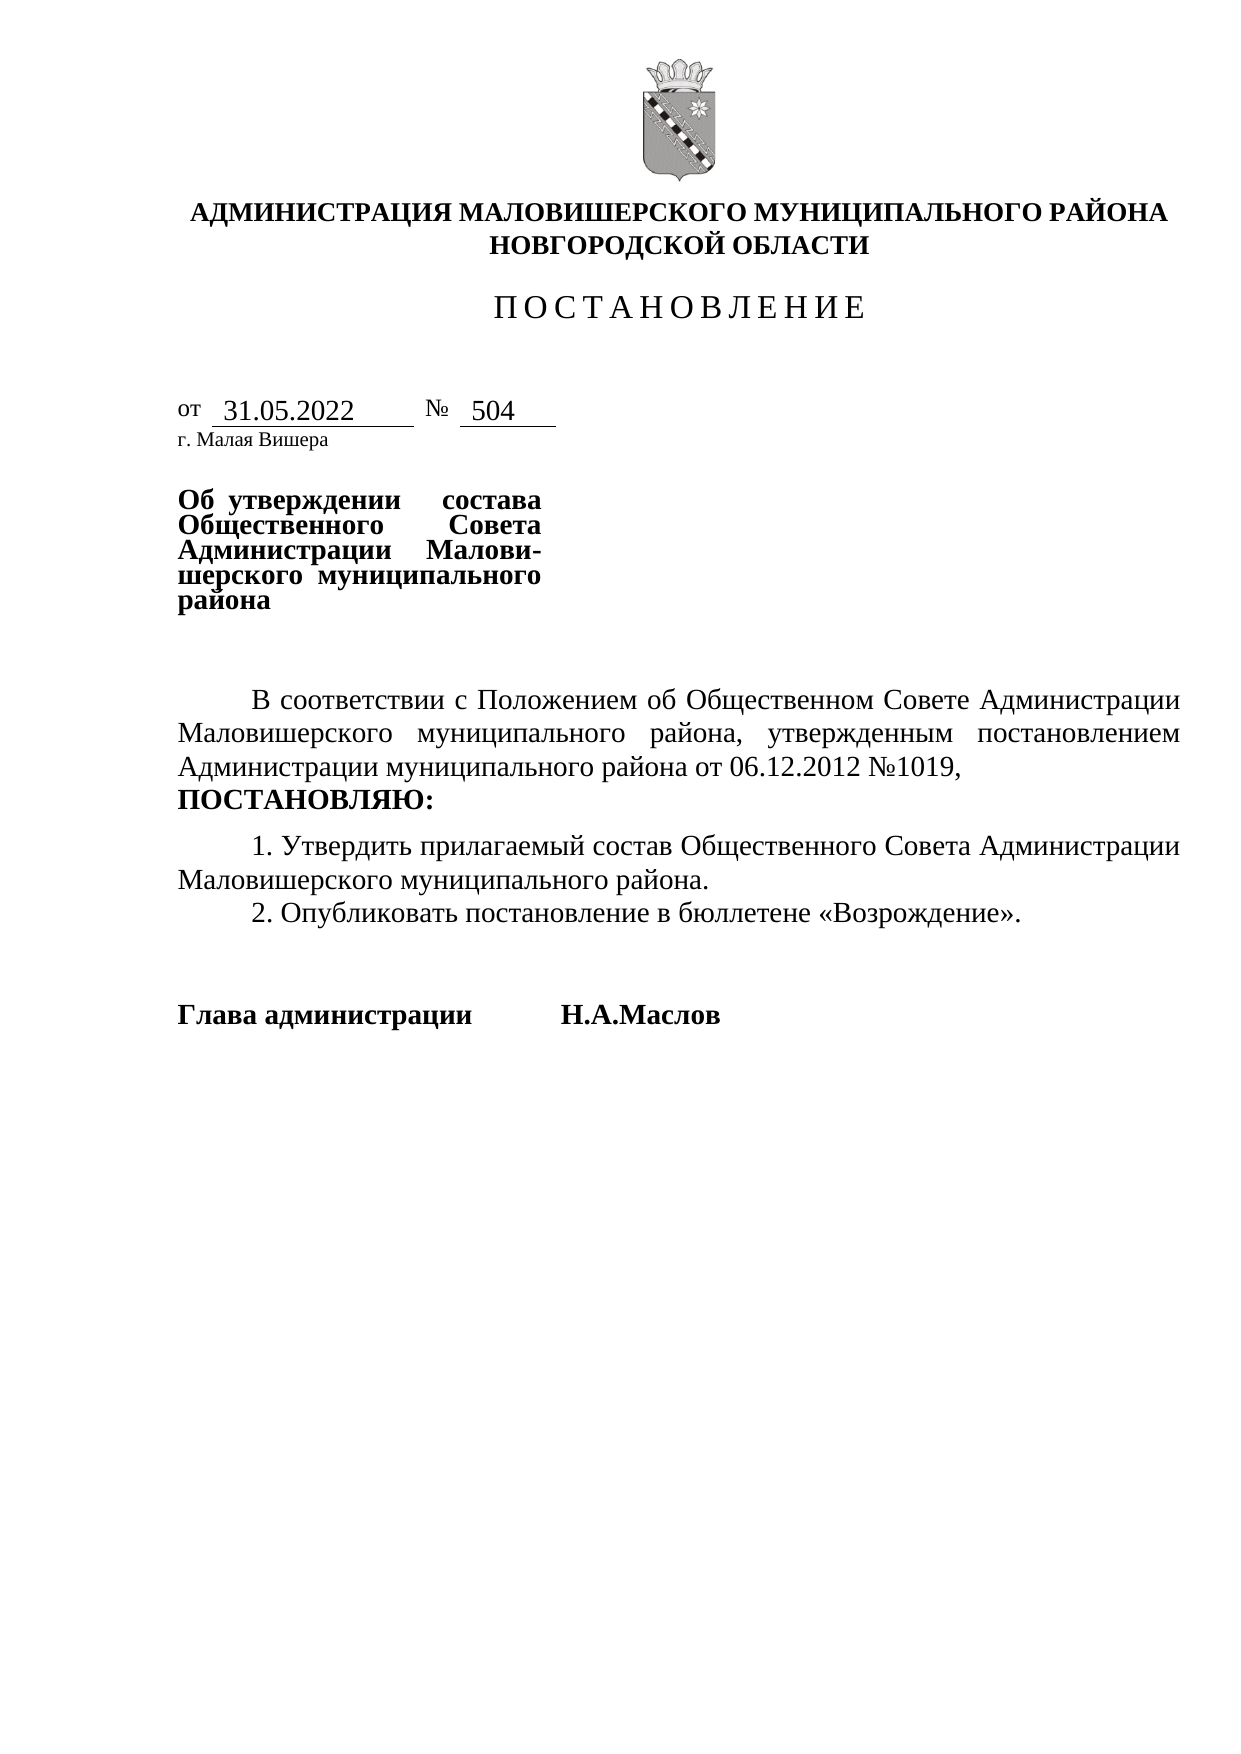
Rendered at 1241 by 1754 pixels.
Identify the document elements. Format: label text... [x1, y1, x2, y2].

picture [643, 59, 716, 182]
table_header Об утверждении состава Общественного Совета Администрации Маловишерского муниципального района [166, 490, 553, 615]
text ПОСТАНОВЛЯЮ: [177, 782, 1181, 816]
text г. Малая Вишера [177, 427, 1181, 451]
table_header № [414, 393, 460, 426]
table_header 31.05.2022 [212, 393, 413, 426]
text НОВГОРОДСКОЙ ОБЛАСТИ [177, 228, 1181, 261]
text АДМИНИСТРАЦИЯ МАЛОВИШЕРСКОГО МУНИЦИПАЛЬНОГО РАЙОНА [177, 194, 1181, 228]
text Глава администрации Н.А.Маслов [177, 1004, 1181, 1029]
table_header от [166, 393, 212, 426]
text 2. Опубликовать постановление в бюллетене «Возрождение». [177, 896, 1181, 929]
text В соответствии с Положением об Общественном Совете Администрации Маловишерского муниципального района, утвержденным постановлением Администрации муниципального района от 06.12.2012 №1019, [177, 682, 1181, 782]
subtitle ПОСТАНОВЛЕНИЕ [177, 287, 1181, 326]
text 1. Утвердить прилагаемый состав Общественного Совета Администрации Маловишерского муниципального района. [177, 828, 1181, 896]
table_header 504 [460, 393, 556, 426]
